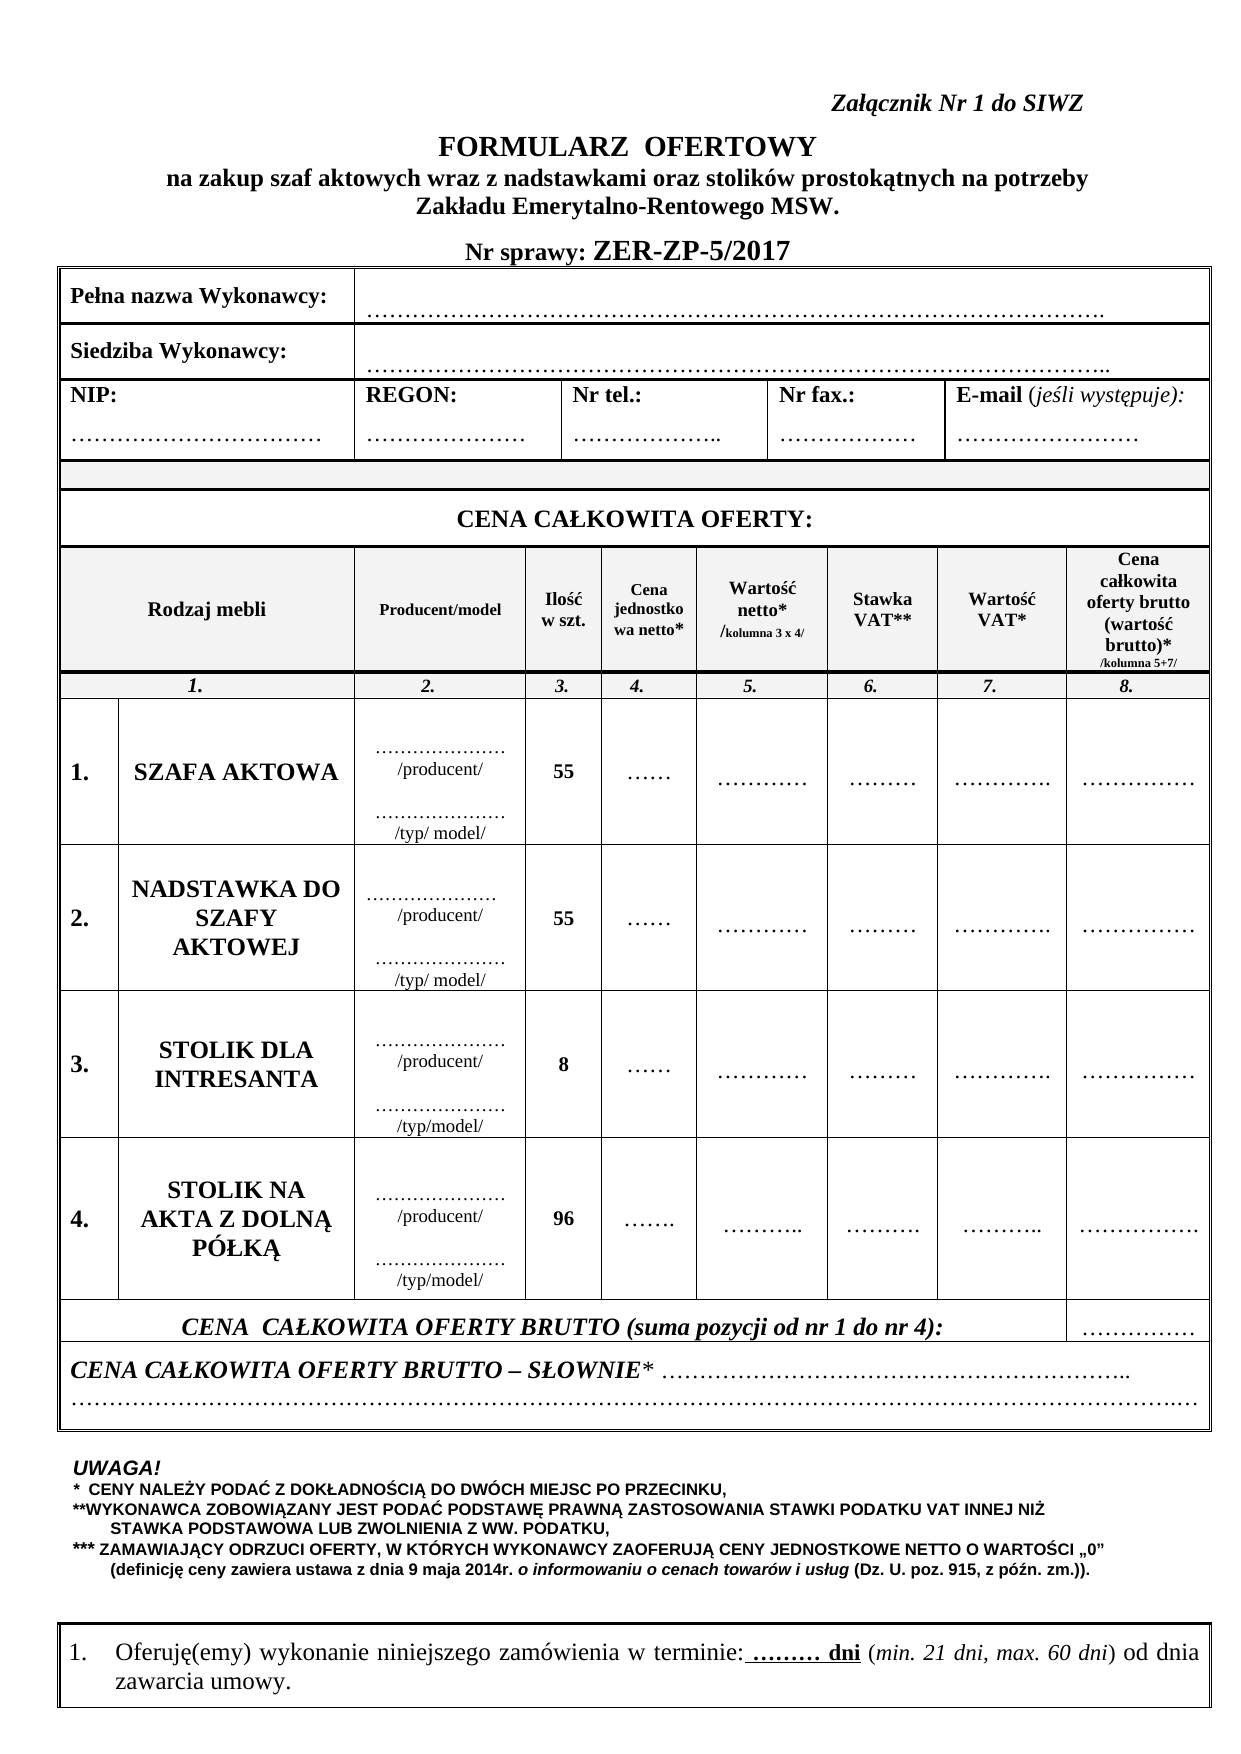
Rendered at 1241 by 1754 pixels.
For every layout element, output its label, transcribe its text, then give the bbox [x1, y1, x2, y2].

table_cell …………… [1067, 991, 1209, 1137]
table_cell REGON: ………………… [355, 381, 561, 459]
table_cell 8 [526, 991, 601, 1137]
table_header Pełna nazwa Wykonawcy: [61, 269, 354, 322]
text UWAGA! [73, 1456, 1107, 1480]
table_cell CENA CAŁKOWITA OFERTY BRUTTO (suma pozycji od nr 1 do nr 4): [61, 1300, 1066, 1341]
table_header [61, 1625, 1209, 1707]
table_cell [61, 674, 354, 697]
table_cell ………………… /producent/ ………………… /typ/ model/ [355, 845, 525, 990]
table_cell Wartość netto* /kolumna 3 x 4/ [697, 548, 827, 670]
table_cell STOLIK DLA INTRESANTA [119, 991, 354, 1137]
table_cell ……….. [938, 1138, 1066, 1299]
table_cell Siedziba Wykonawcy: [61, 325, 354, 378]
table_cell CENA CAŁKOWITA OFERTY: [61, 491, 1209, 545]
table_cell 2. [61, 845, 118, 990]
table_cell [938, 674, 1066, 697]
table_cell ……………. [1067, 1138, 1209, 1299]
table_header ……………………………………………………………………………………. [355, 269, 1209, 322]
table_cell Ilość w szt. [526, 548, 601, 670]
table_cell …………. [938, 991, 1066, 1137]
table_cell 55 [526, 845, 601, 990]
table_cell ………………… /producent/ ………………… /typ/model/ [355, 991, 525, 1137]
table_cell …………… [1067, 1300, 1209, 1341]
text **WYKONAWCA ZOBOWIĄZANY JEST PODAĆ PODSTAWĘ PRAWNĄ ZASTOSOWANIA STAWKI PODATKU VAT INNEJ NIŻ STAWKA PODSTAWOWA LUB ZWOLNIENIA Z WW. PODATKU, [73, 1499, 1107, 1538]
table_cell ………………… /producent/ ………………… /typ/ model/ [355, 699, 525, 844]
table_cell [828, 674, 937, 697]
table_cell SZAFA AKTOWA [119, 699, 354, 844]
table_cell Nr fax.: ……………… [768, 381, 944, 459]
table_cell [1067, 674, 1209, 697]
table_cell …… [602, 845, 696, 990]
table_cell [61, 462, 1209, 488]
text na zakup szaf aktowych wraz z nadstawkami oraz stolików prostokątnych na potrzeby Zakładu Emerytalno-Rentowego MSW. [148, 163, 1107, 220]
table_cell …… [602, 699, 696, 844]
table_cell …………. [938, 845, 1066, 990]
table_cell Cena całkowita oferty brutto (wartość brutto)* /kolumna 5+7/ [1067, 548, 1209, 670]
table_cell …………… [1067, 699, 1209, 844]
table_cell NADSTAWKA DO SZAFY AKTOWEJ [119, 845, 354, 990]
text FORMULARZ OFERTOWY [148, 129, 1107, 163]
table_cell Rodzaj mebli [61, 548, 354, 670]
table_cell ………. [828, 1138, 937, 1299]
text Załącznik Nr 1 do SIWZ [148, 88, 1084, 117]
table_cell …………… [1067, 845, 1209, 990]
table_cell ……… [828, 845, 937, 990]
text * CENY NALEŻY PODAĆ Z DOKŁADNOŚCIĄ DO DWÓCH MIEJSC PO PRZECINKU, [73, 1480, 1107, 1499]
table_cell [602, 674, 696, 697]
table_cell 55 [526, 699, 601, 844]
table_cell …… [602, 991, 696, 1137]
table_cell [697, 674, 827, 697]
table_cell ………… [697, 991, 827, 1137]
table_cell Stawka VAT** [828, 548, 937, 670]
table_cell 4. [61, 1138, 118, 1299]
table_cell E-mail (jeśli występuje): …………………… [946, 381, 1209, 459]
table_cell Wartość VAT* [938, 548, 1066, 670]
table_cell 3. [61, 991, 118, 1137]
table_cell STOLIK NA AKTA Z DOLNĄ PÓŁKĄ [119, 1138, 354, 1299]
table_cell ……… [828, 991, 937, 1137]
table_cell …………………………………………………………………………………….. [355, 325, 1209, 378]
text *** ZAMAWIAJĄCY ODRZUCI OFERTY, W KTÓRYCH WYKONAWCY ZAOFERUJĄ CENY JEDNOSTKOWE NETTO O WARTOŚCI „0” (definicję ceny zawiera ustawa z dnia 9 maja 2014r. o informowaniu o cenach towarów i usług (Dz. U. poz. 915, z późn. zm.)). [73, 1538, 1107, 1578]
table_cell 96 [526, 1138, 601, 1299]
table_cell ………… [697, 699, 827, 844]
table_cell [355, 674, 525, 697]
table_cell [526, 674, 601, 697]
table_cell NIP: …………………………… [61, 381, 354, 459]
table_cell ……… [828, 699, 937, 844]
table_cell …………. [938, 699, 1066, 844]
text Nr sprawy: ZER-ZP-5/2017 [148, 233, 1107, 266]
table_cell ……….. [697, 1138, 827, 1299]
table_cell 1. [61, 699, 118, 844]
table_cell Cena jednostkowa netto* [602, 548, 696, 670]
table_cell ………… [697, 845, 827, 990]
table_cell CENA CAŁKOWITA OFERTY BRUTTO – SŁOWNIE* …………………………………………………….. ……………………………………………………………………………………………………………………………….… [61, 1342, 1209, 1429]
table_cell ………………… /producent/ ………………… /typ/model/ [355, 1138, 525, 1299]
table_cell ……. [602, 1138, 696, 1299]
table_cell Nr tel.: ……………….. [562, 381, 767, 459]
table_cell Producent/model [355, 548, 525, 670]
